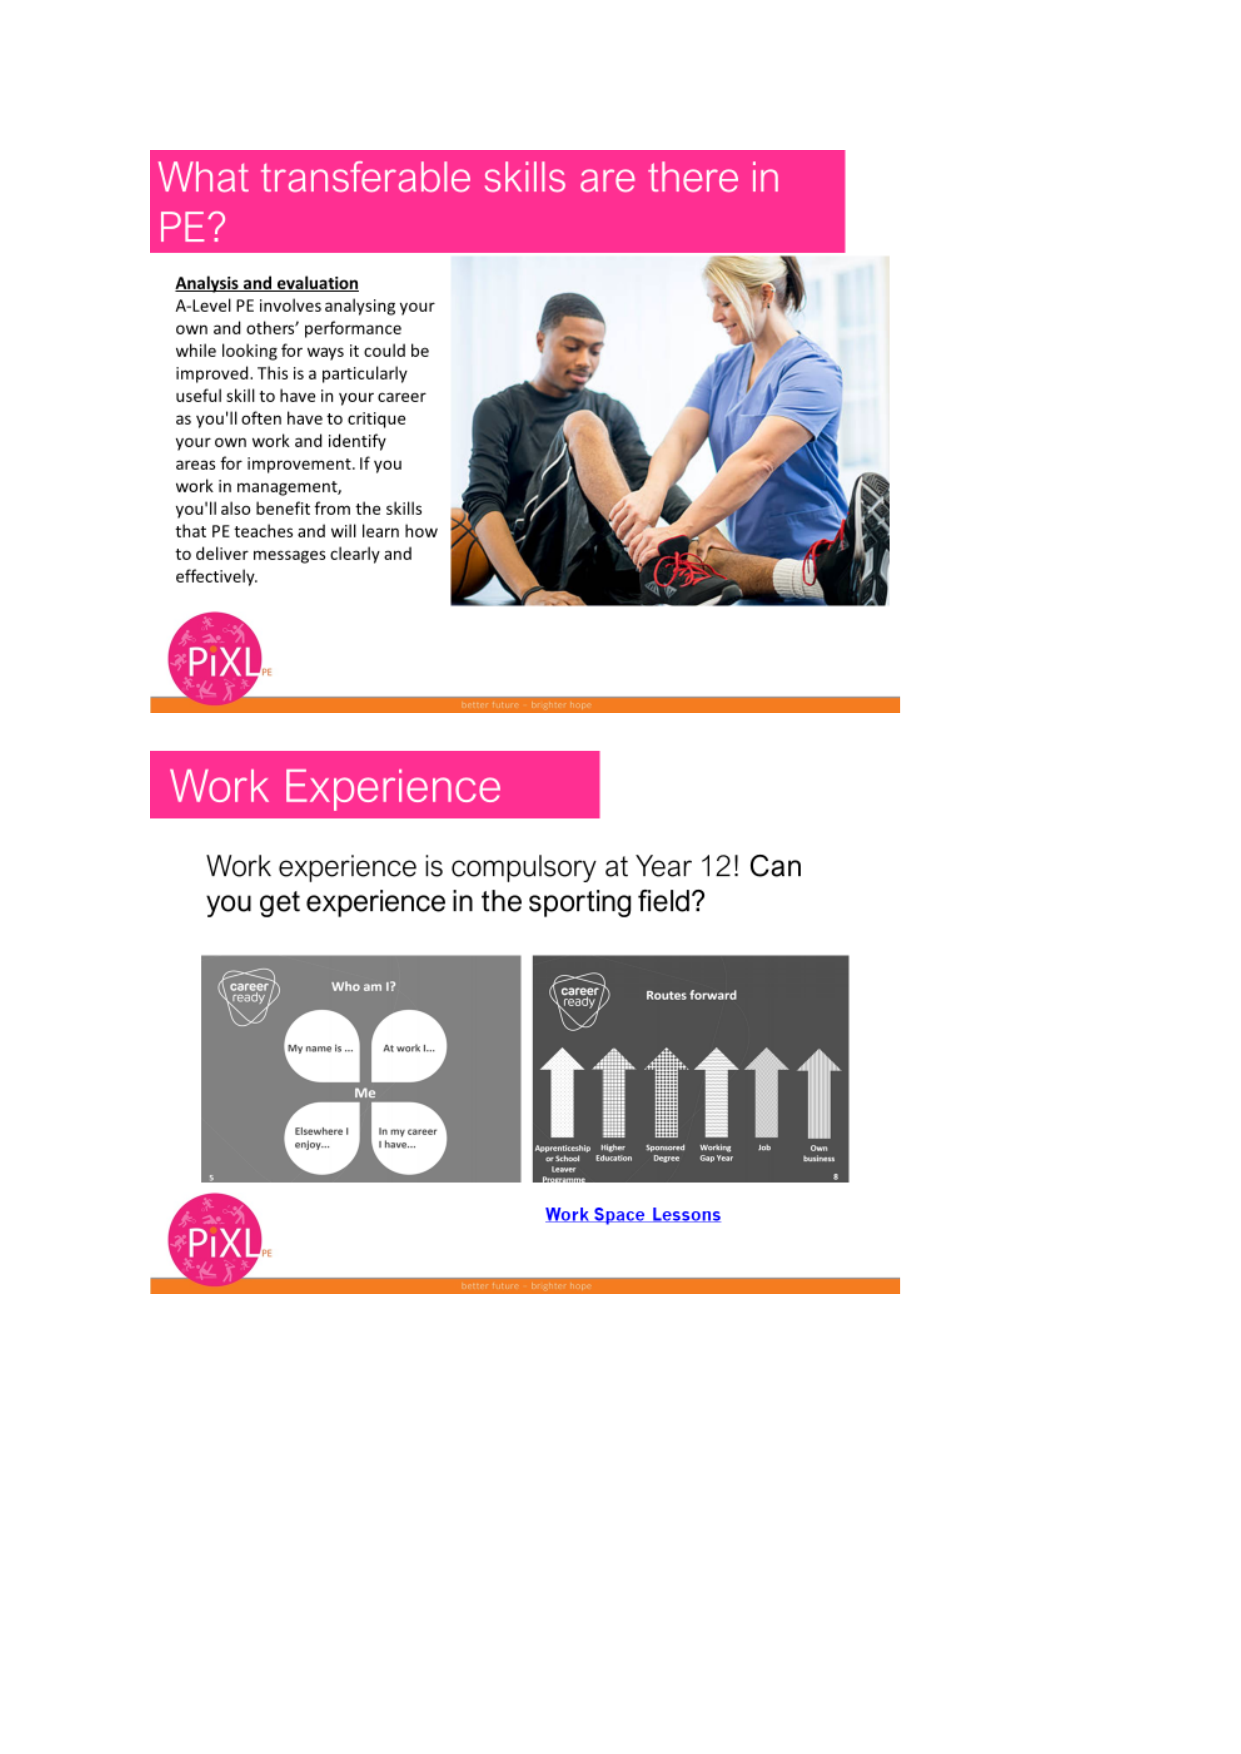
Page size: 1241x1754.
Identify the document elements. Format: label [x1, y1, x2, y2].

picture [150, 150, 901, 713]
picture [150, 731, 901, 1294]
